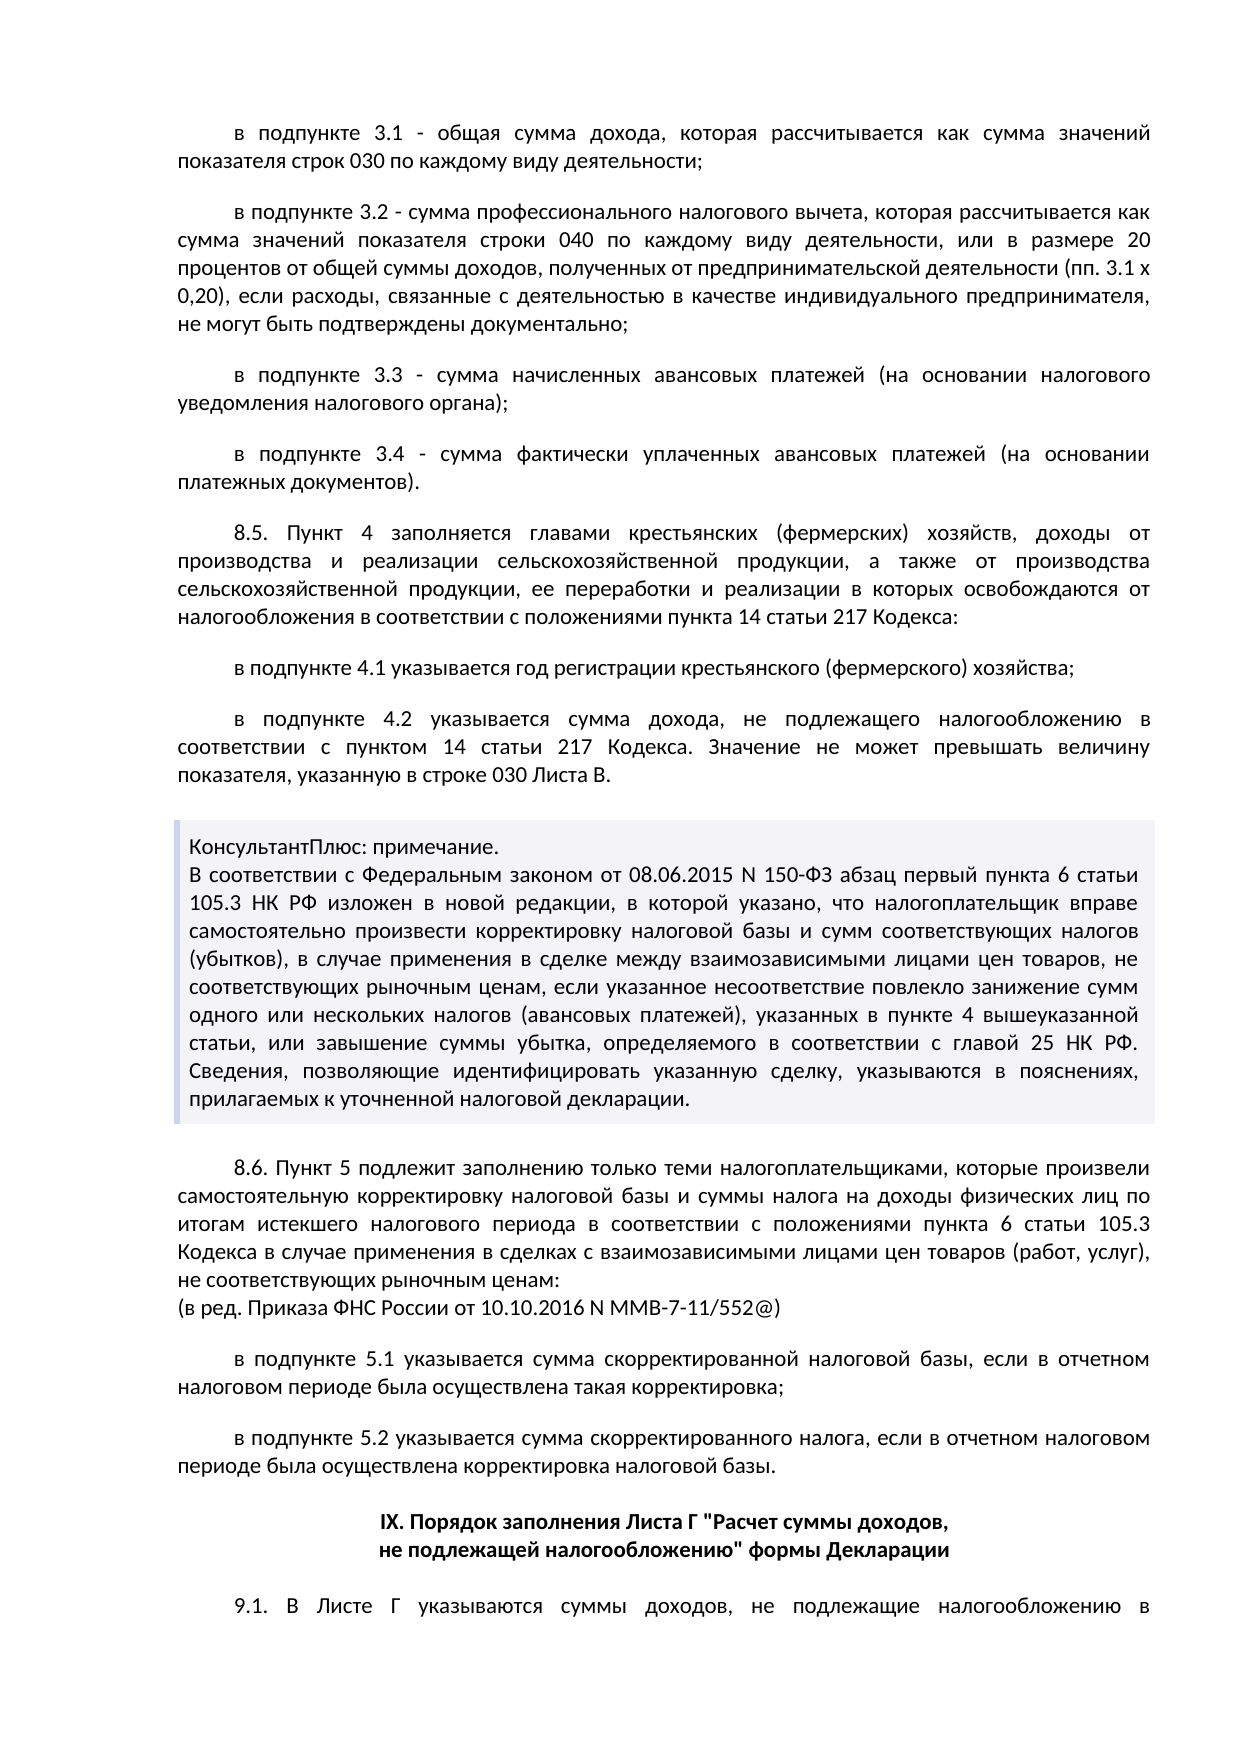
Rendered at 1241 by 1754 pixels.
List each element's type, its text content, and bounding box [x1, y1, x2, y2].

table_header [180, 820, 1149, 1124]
text в подпункте 3.2 - сумма профессионального налогового вычета, которая рассчитывается как сумма значений показателя строки 040 по каждому виду деятельности, или в размере 20 процентов от общей суммы доходов, полученных от предпринимательской деятельности (пп. 3.1 x 0,20), если расходы, связанные с деятельностью в качестве индивидуального предпринимателя, не могут быть подтверждены документально; [177, 197, 1152, 337]
text 8.6. Пункт 5 подлежит заполнению только теми налогоплательщиками, которые произвели самостоятельную корректировку налоговой базы и суммы налога на доходы физических лиц по итогам истекшего налогового периода в соответствии с положениями пункта 6 статьи 105.3 Кодекса в случае применения в сделках с взаимозависимыми лицами цен товаров (работ, услуг), не соответствующих рыночным ценам: [177, 1153, 1152, 1293]
text в подпункте 3.1 - общая сумма дохода, которая рассчитывается как сумма значений показателя строк 030 по каждому виду деятельности; [177, 118, 1152, 174]
title IX. Порядок заполнения Листа Г "Расчет суммы доходов, [177, 1507, 1152, 1535]
text в подпункте 5.2 указывается сумма скорректированного налога, если в отчетном налоговом периоде была осуществлена корректировка налоговой базы. [177, 1423, 1152, 1479]
title не подлежащей налогообложению" формы Декларации [177, 1535, 1152, 1563]
text (в ред. Приказа ФНС России от 10.10.2016 N ММВ-7-11/552@) [177, 1293, 1152, 1321]
text в подпункте 4.1 указывается год регистрации крестьянского (фермерского) хозяйства; [177, 653, 1152, 681]
text 8.5. Пункт 4 заполняется главами крестьянских (фермерских) хозяйств, доходы от производства и реализации сельскохозяйственной продукции, а также от производства сельскохозяйственной продукции, ее переработки и реализации в которых освобождаются от налогообложения в соответствии с положениями пункта 14 статьи 217 Кодекса: [177, 518, 1152, 630]
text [177, 1591, 1152, 1619]
text в подпункте 3.3 - сумма начисленных авансовых платежей (на основании налогового уведомления налогового органа); [177, 360, 1152, 416]
text в подпункте 5.1 указывается сумма скорректированной налоговой базы, если в отчетном налоговом периоде была осуществлена такая корректировка; [177, 1344, 1152, 1400]
text в подпункте 4.2 указывается сумма дохода, не подлежащего налогообложению в соответствии с пунктом 14 статьи 217 Кодекса. Значение не может превышать величину показателя, указанную в строке 030 Листа В. [177, 704, 1152, 788]
text в подпункте 3.4 - сумма фактически уплаченных авансовых платежей (на основании платежных документов). [177, 439, 1152, 495]
